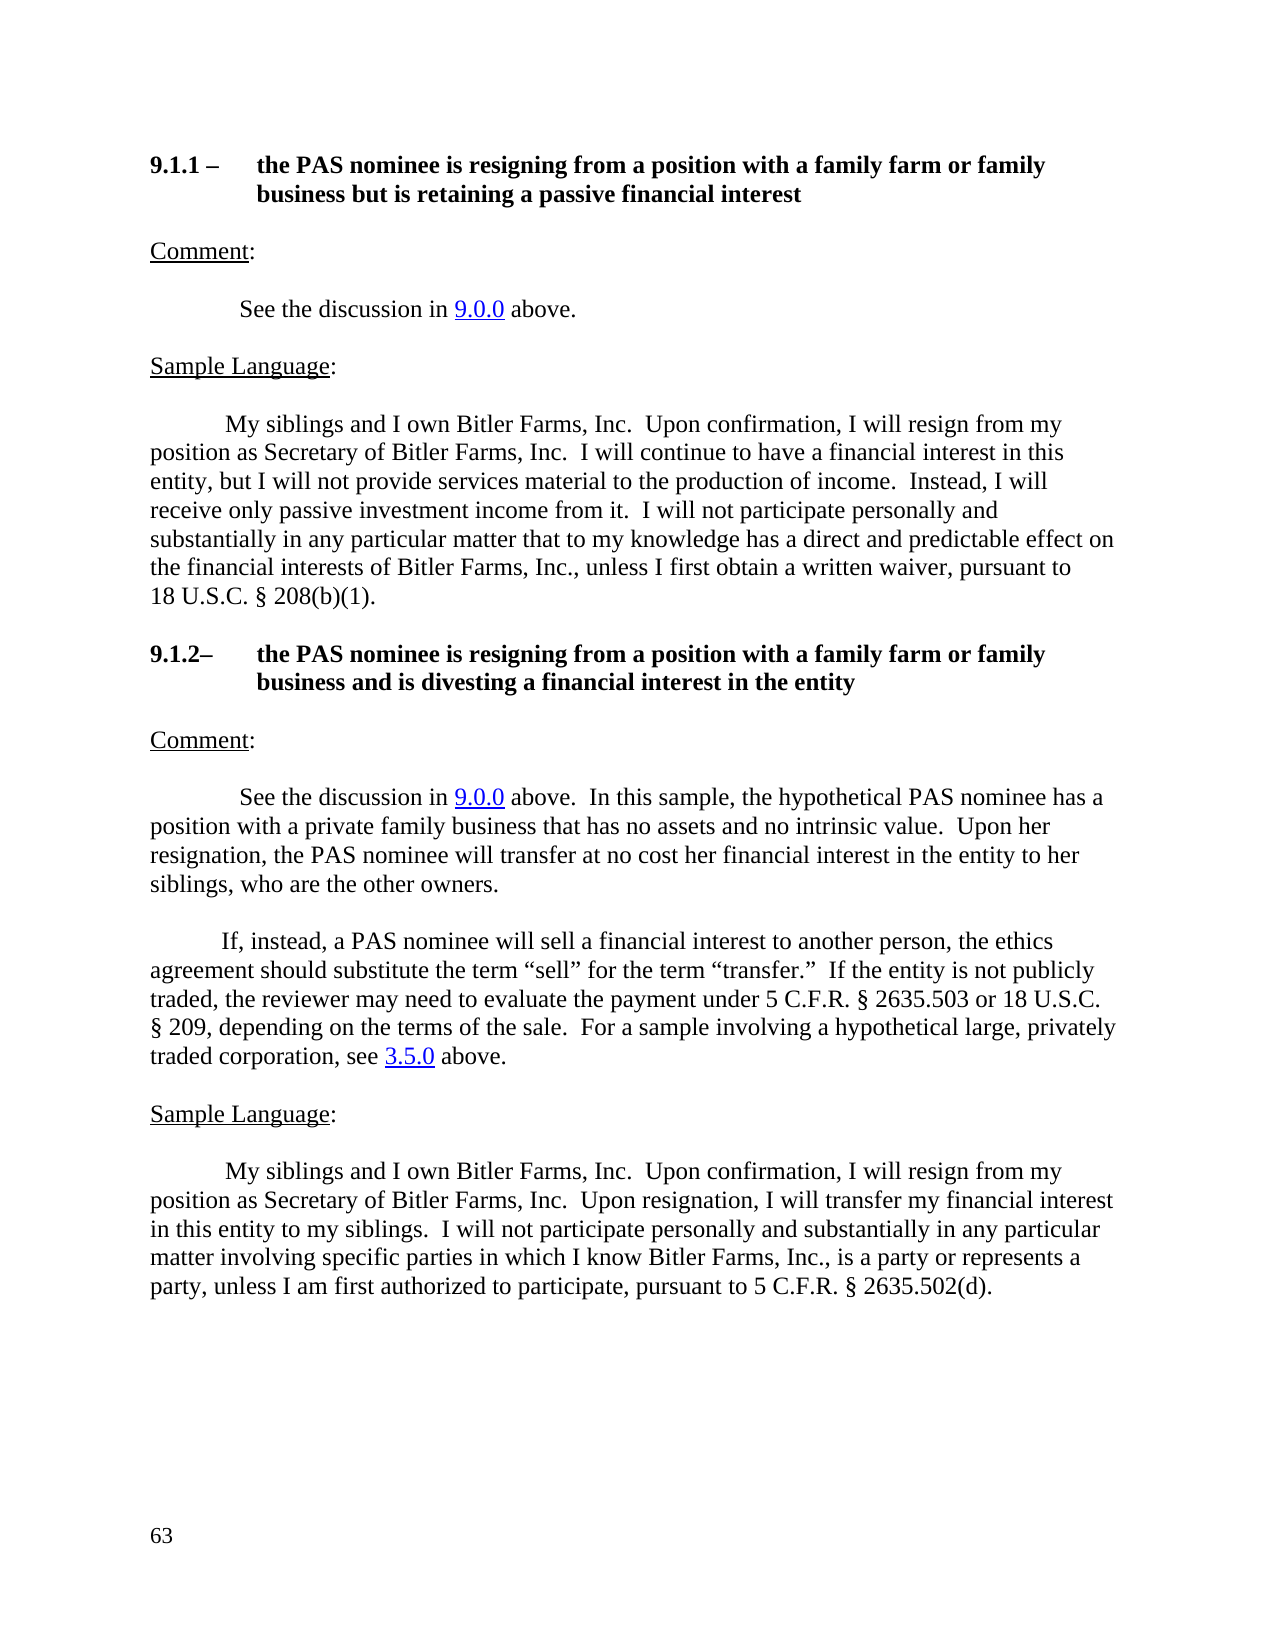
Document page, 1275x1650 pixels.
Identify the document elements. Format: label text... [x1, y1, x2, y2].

text Sample Language: [150, 1099, 1125, 1127]
text My siblings and I own Bitler Farms, Inc. Upon confirmation, I will resign from my position as Secretary of Bitler Farms, Inc. Upon resignation, I will transfer my financial interest in this entity to my siblings. I will not participate personally and substantially in any particular matter involving specific parties in which I know Bitler Farms, Inc., is a party or represents a party, unless I am first authorized to participate, pursuant to 5 C.F.R. § 2635.502(d). [150, 1156, 1125, 1300]
subtitle 9.1.2– the PAS nominee is resigning from a position with a family farm or family business and is divesting a financial interest in the entity [150, 639, 1125, 696]
text If, instead, a PAS nominee will sell a financial interest to another person, the ethics agreement should substitute the term “sell” for the term “transfer.” If the entity is not publicly traded, the reviewer may need to evaluate the payment under 5 C.F.R. § 2635.503 or 18 U.S.C. § 209, depending on the terms of the sale. For a sample involving a hypothetical large, privately traded corporation, see 3.5.0 above. [150, 926, 1125, 1070]
text See the discussion in 9.0.0 above. In this sample, the hypothetical PAS nominee has a position with a private family business that has no assets and no intrinsic value. Upon her resignation, the PAS nominee will transfer at no cost her financial interest in the entity to her siblings, who are the other owners. [150, 782, 1125, 897]
text Comment: [150, 236, 1125, 265]
text See the discussion in 9.0.0 above. [150, 294, 1125, 322]
subtitle 9.1.1 – the PAS nominee is resigning from a position with a family farm or family business but is retaining a passive financial interest [150, 150, 1125, 207]
text My siblings and I own Bitler Farms, Inc. Upon confirmation, I will resign from my position as Secretary of Bitler Farms, Inc. I will continue to have a financial interest in this entity, but I will not provide services material to the production of income. Instead, I will receive only passive investment income from it. I will not participate personally and substantially in any particular matter that to my knowledge has a direct and predictable effect on the financial interests of Bitler Farms, Inc., unless I first obtain a written waiver, pursuant to 18 U.S.C. § 208(b)(1). [150, 409, 1125, 610]
text Comment: [150, 725, 1125, 754]
text Sample Language: [150, 351, 1125, 380]
